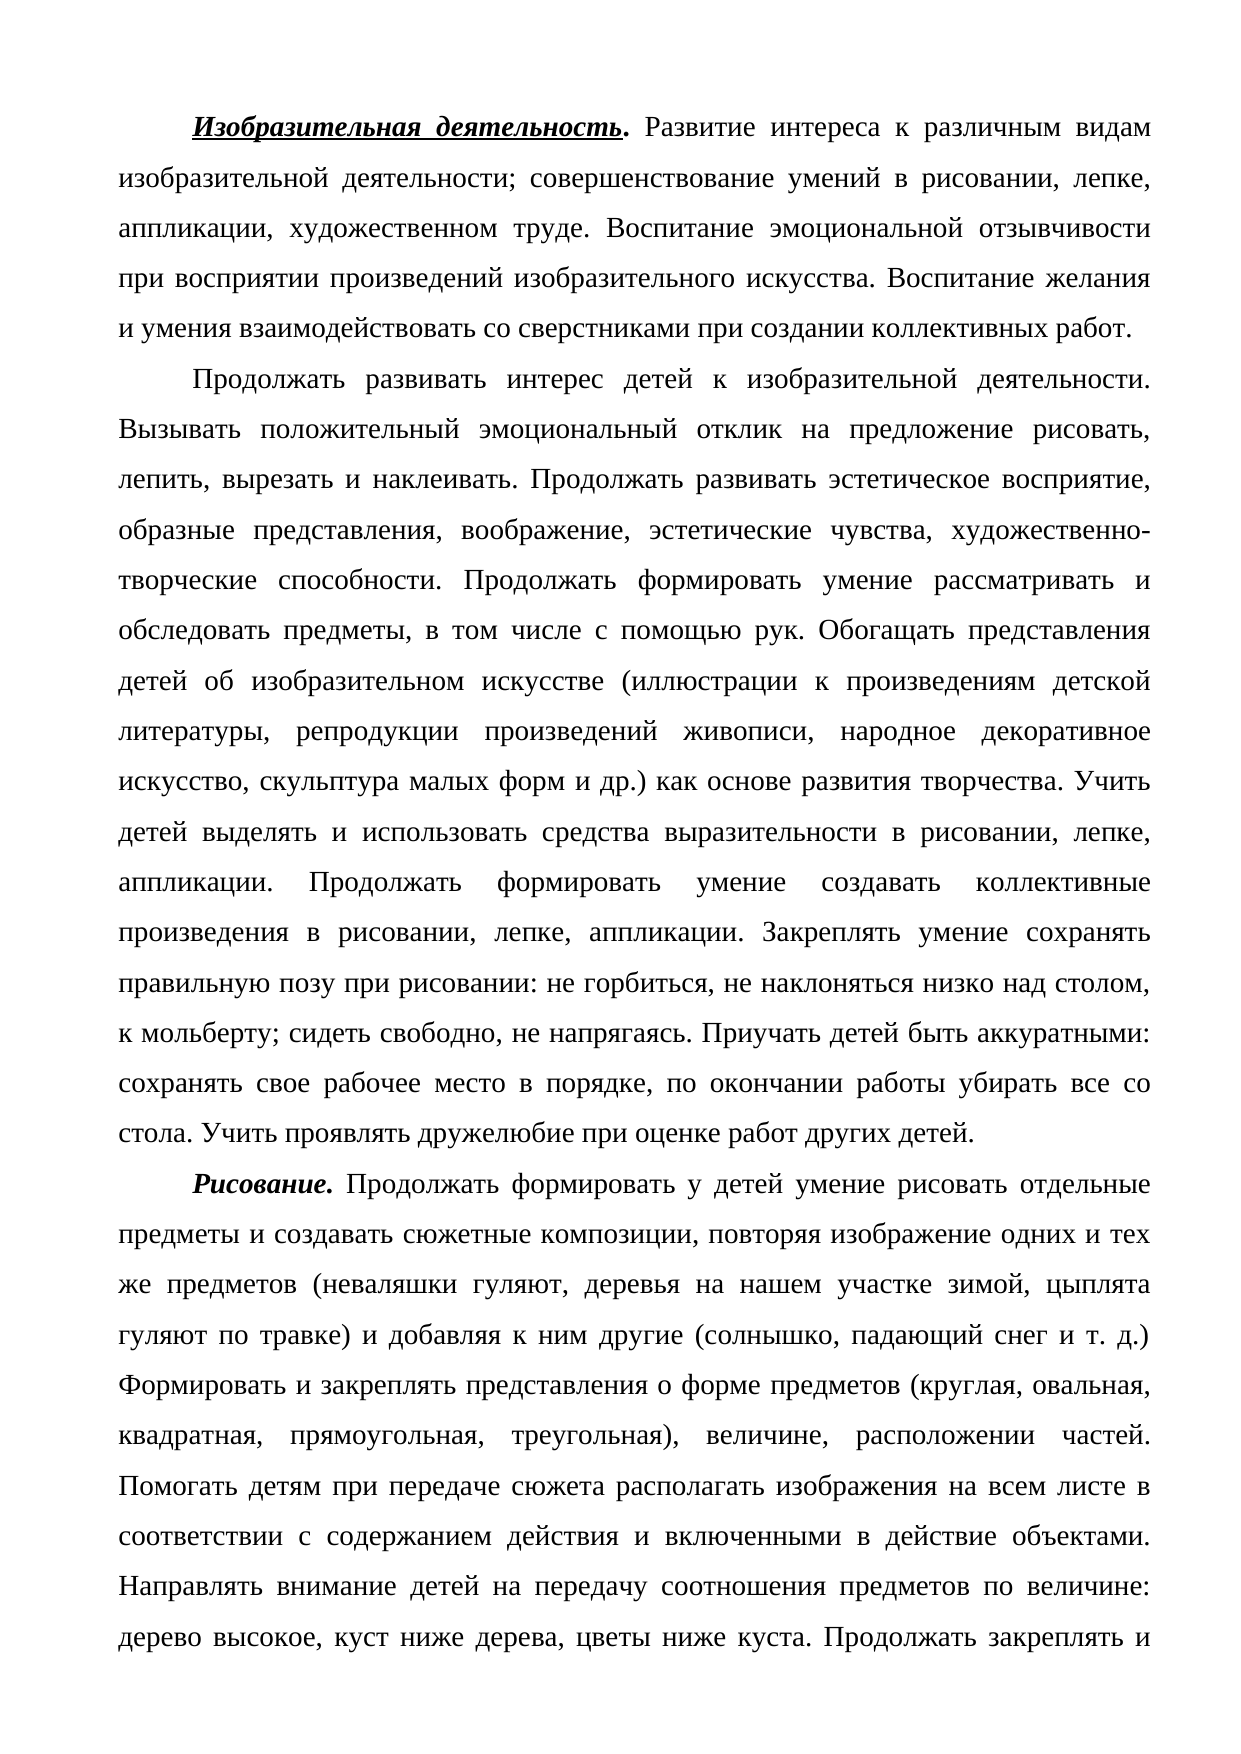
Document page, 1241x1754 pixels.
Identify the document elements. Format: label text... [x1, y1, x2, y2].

list Изобразительная деятельность. Развитие интереса к различным видам изобразительной деятельности; совершенствование умений в рисовании, лепке, аппликации, художественном труде. Воспитание эмоциональной отзывчивости при восприятии произведений изобразительного искусства. Воспитание желания и умения взаимодействовать со сверстниками при создании коллективных работ. [118, 109, 1152, 344]
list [118, 1166, 1152, 1652]
list Продолжать развивать интерес детей к изобразительной деятельности. Вызывать положительный эмоциональный отклик на предложение рисовать, лепить, вырезать и наклеивать. Продолжать развивать эстетическое восприятие, образные представления, воображение, эстетические чувства, художественно-творческие способности. Продолжать формировать умение рассматривать и обследовать предметы, в том числе с помощью рук. Обогащать представления детей об изобразительном искусстве (иллюстрации к произведениям детской литературы, репродукции произведений живописи, народное декоративное искусство, скульптура малых форм и др.) как основе развития творчества. Учить детей выделять и использовать средства выразительности в рисовании, лепке, аппликации. Продолжать формировать умение создавать коллективные произведения в рисовании, лепке, аппликации. Закреплять умение сохранять правильную позу при рисовании: не горбиться, не наклоняться низко над столом, к мольберту; сидеть свободно, не напрягаясь. Приучать детей быть аккуратными: сохранять свое рабочее место в порядке, по окончании работы убирать все со стола. Учить проявлять дружелюбие при оценке работ других детей. [118, 361, 1152, 1149]
